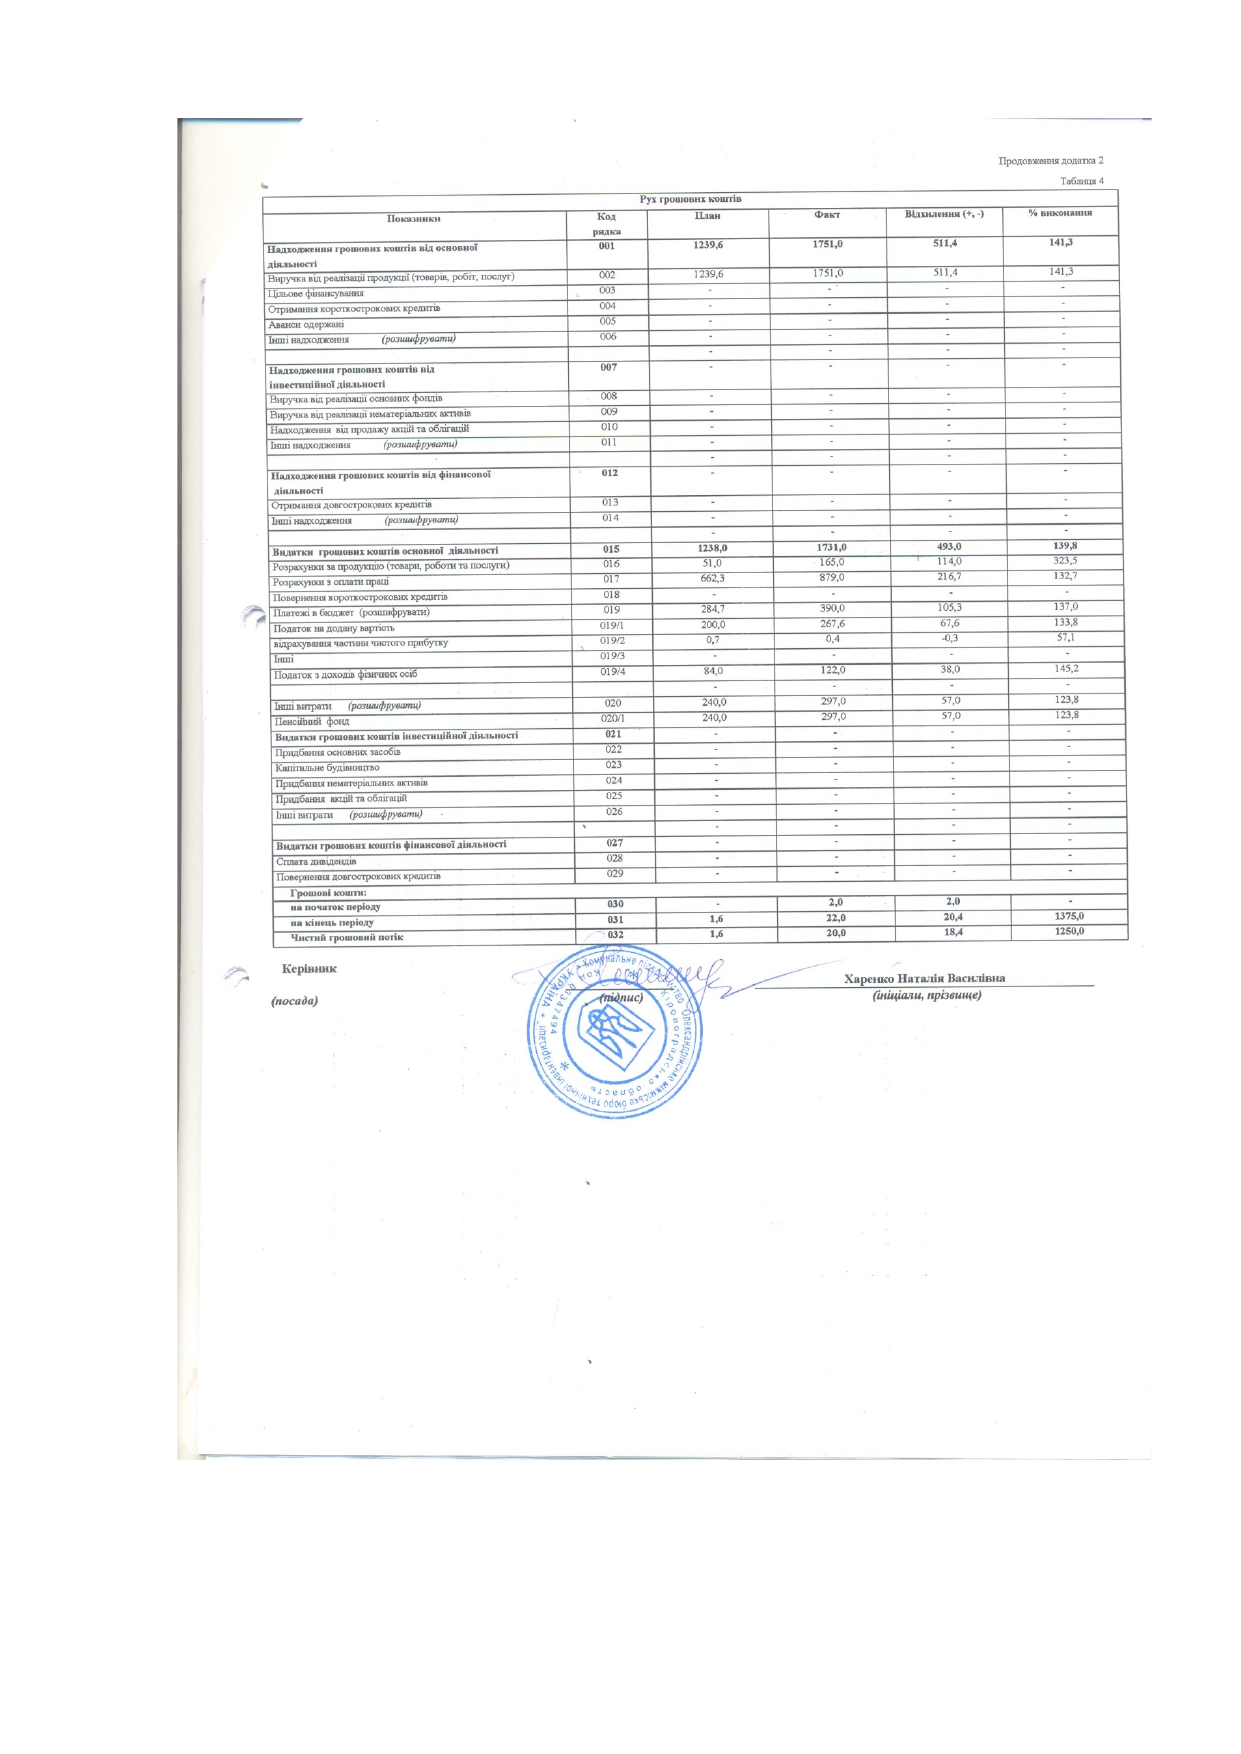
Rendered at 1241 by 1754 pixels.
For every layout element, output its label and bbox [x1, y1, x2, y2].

picture [177, 118, 1152, 1460]
